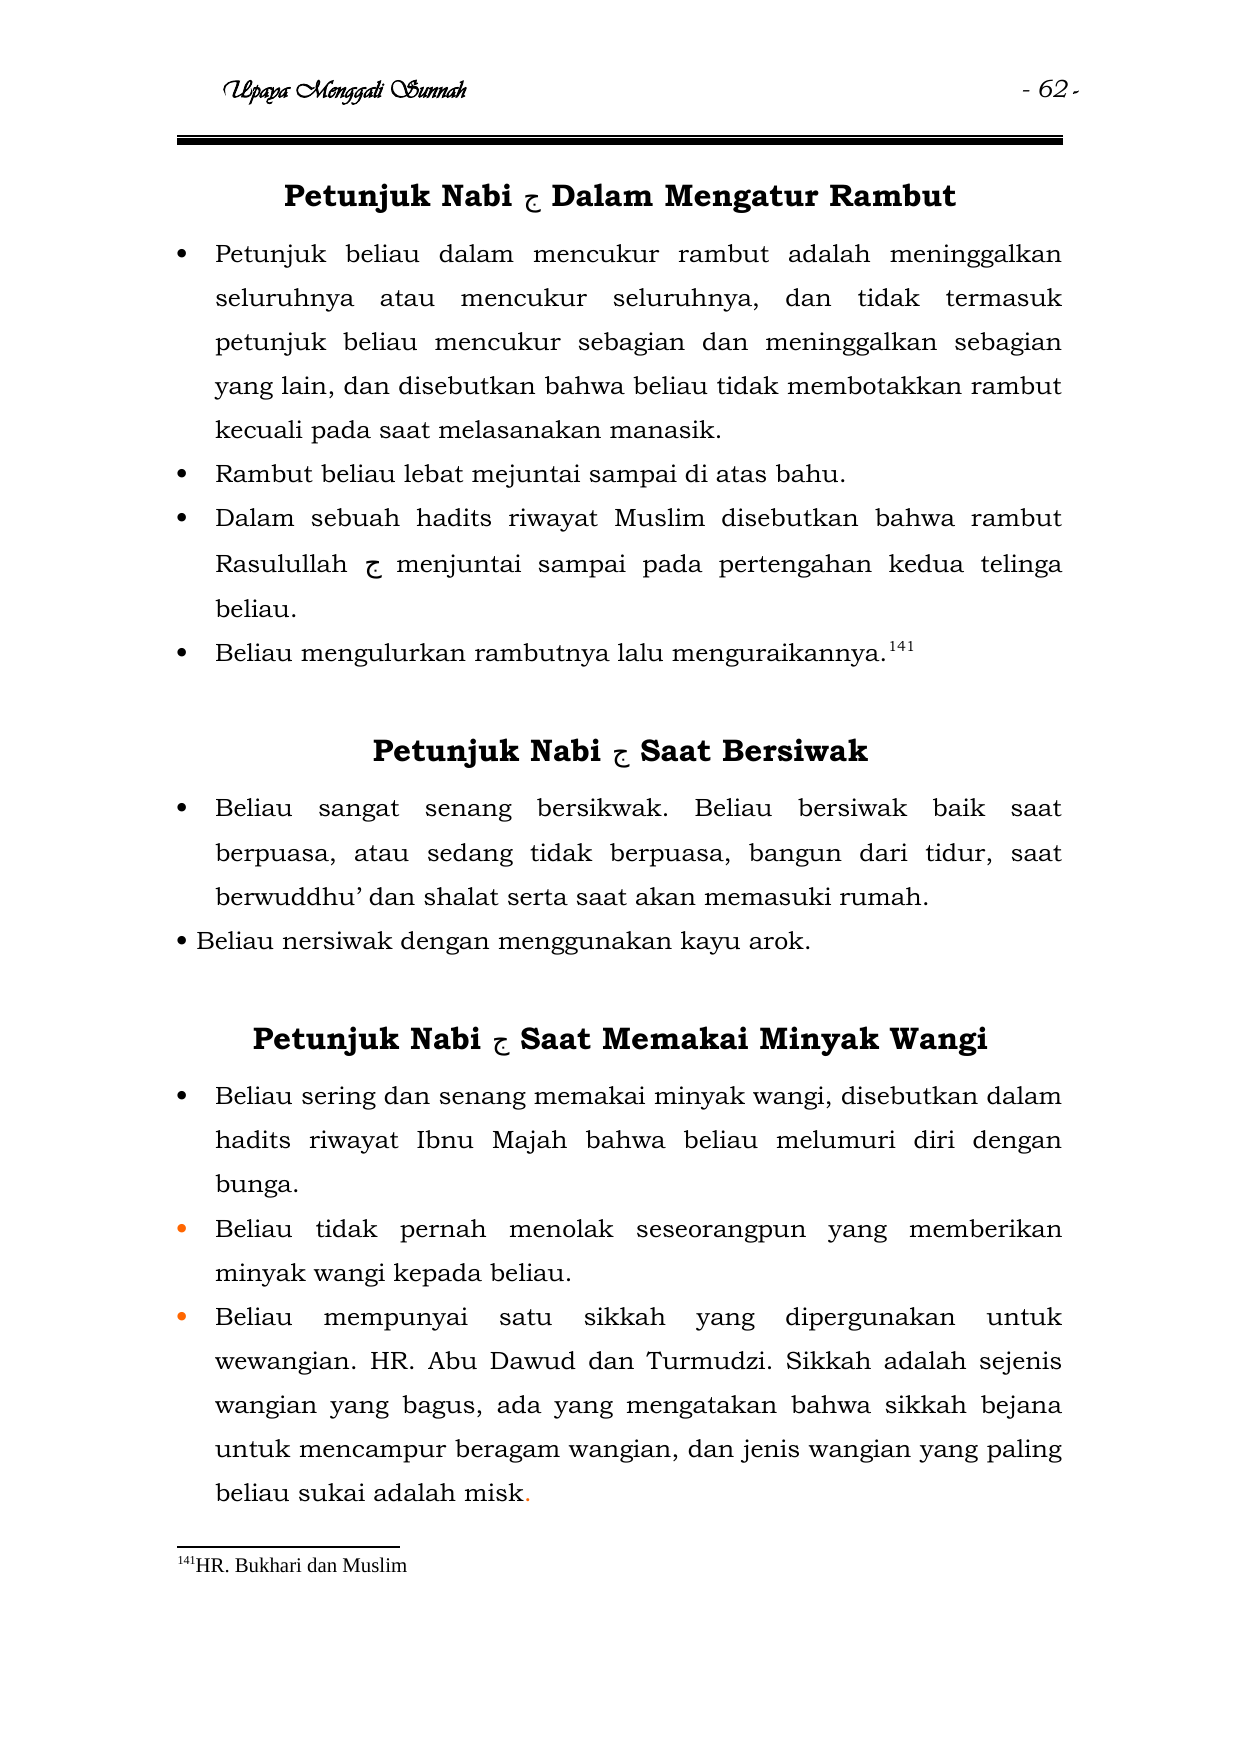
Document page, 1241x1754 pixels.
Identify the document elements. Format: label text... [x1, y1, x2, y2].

list Beliau sangat senang bersikwak. Beliau bersiwak baik saat berpuasa, atau sedang tidak berpuasa, bangun dari tidur, saat berwuddhu’ dan shalat serta saat akan memasuki rumah. [177, 793, 1063, 911]
list Dalam sebuah hadits riwayat Muslim disebutkan bahwa rambut Rasulullah ج menjuntai sampai pada pertengahan kedua telinga beliau. [177, 503, 1063, 623]
text Petunjuk Nabi ج Saat Memakai Minyak Wangi [177, 1019, 1063, 1056]
list Rambut beliau lebat mejuntai sampai di atas bahu. [177, 459, 1063, 488]
list Beliau tidak pernah menolak seseorangpun yang memberikan minyak wangi kepada beliau. [177, 1213, 1063, 1287]
list Beliau mengulurkan rambutnya lalu menguraikannya. [177, 638, 1063, 667]
list Petunjuk beliau dalam mencukur rambut adalah meninggalkan seluruhnya atau mencukur seluruhnya, dan tidak termasuk petunjuk beliau mencukur sebagian dan meninggalkan sebagian yang lain, dan disebutkan bahwa beliau tidak membotakkan rambut kecuali pada saat melasanakan manasik. [177, 239, 1063, 444]
text Petunjuk Nabi ج Dalam Mengatur Rambut [177, 177, 1063, 214]
list Beliau mempunyai satu sikkah yang dipergunakan untuk wewangian. HR. Abu Dawud dan Turmudzi. Sikkah adalah sejenis wangian yang bagus, ada yang mengatakan bahwa sikkah bejana untuk mencampur beragam wangian, dan jenis wangian yang paling beliau sukai adalah misk. [177, 1302, 1063, 1507]
list Beliau sering dan senang memakai minyak wangi, disebutkan dalam hadits riwayat Ibnu Majah bahwa beliau melumuri diri dengan bunga. [177, 1081, 1063, 1199]
list Beliau nersiwak dengan menggunakan kayu arok. [177, 926, 1063, 955]
text Petunjuk Nabi ج Saat Bersiwak [177, 732, 1063, 768]
